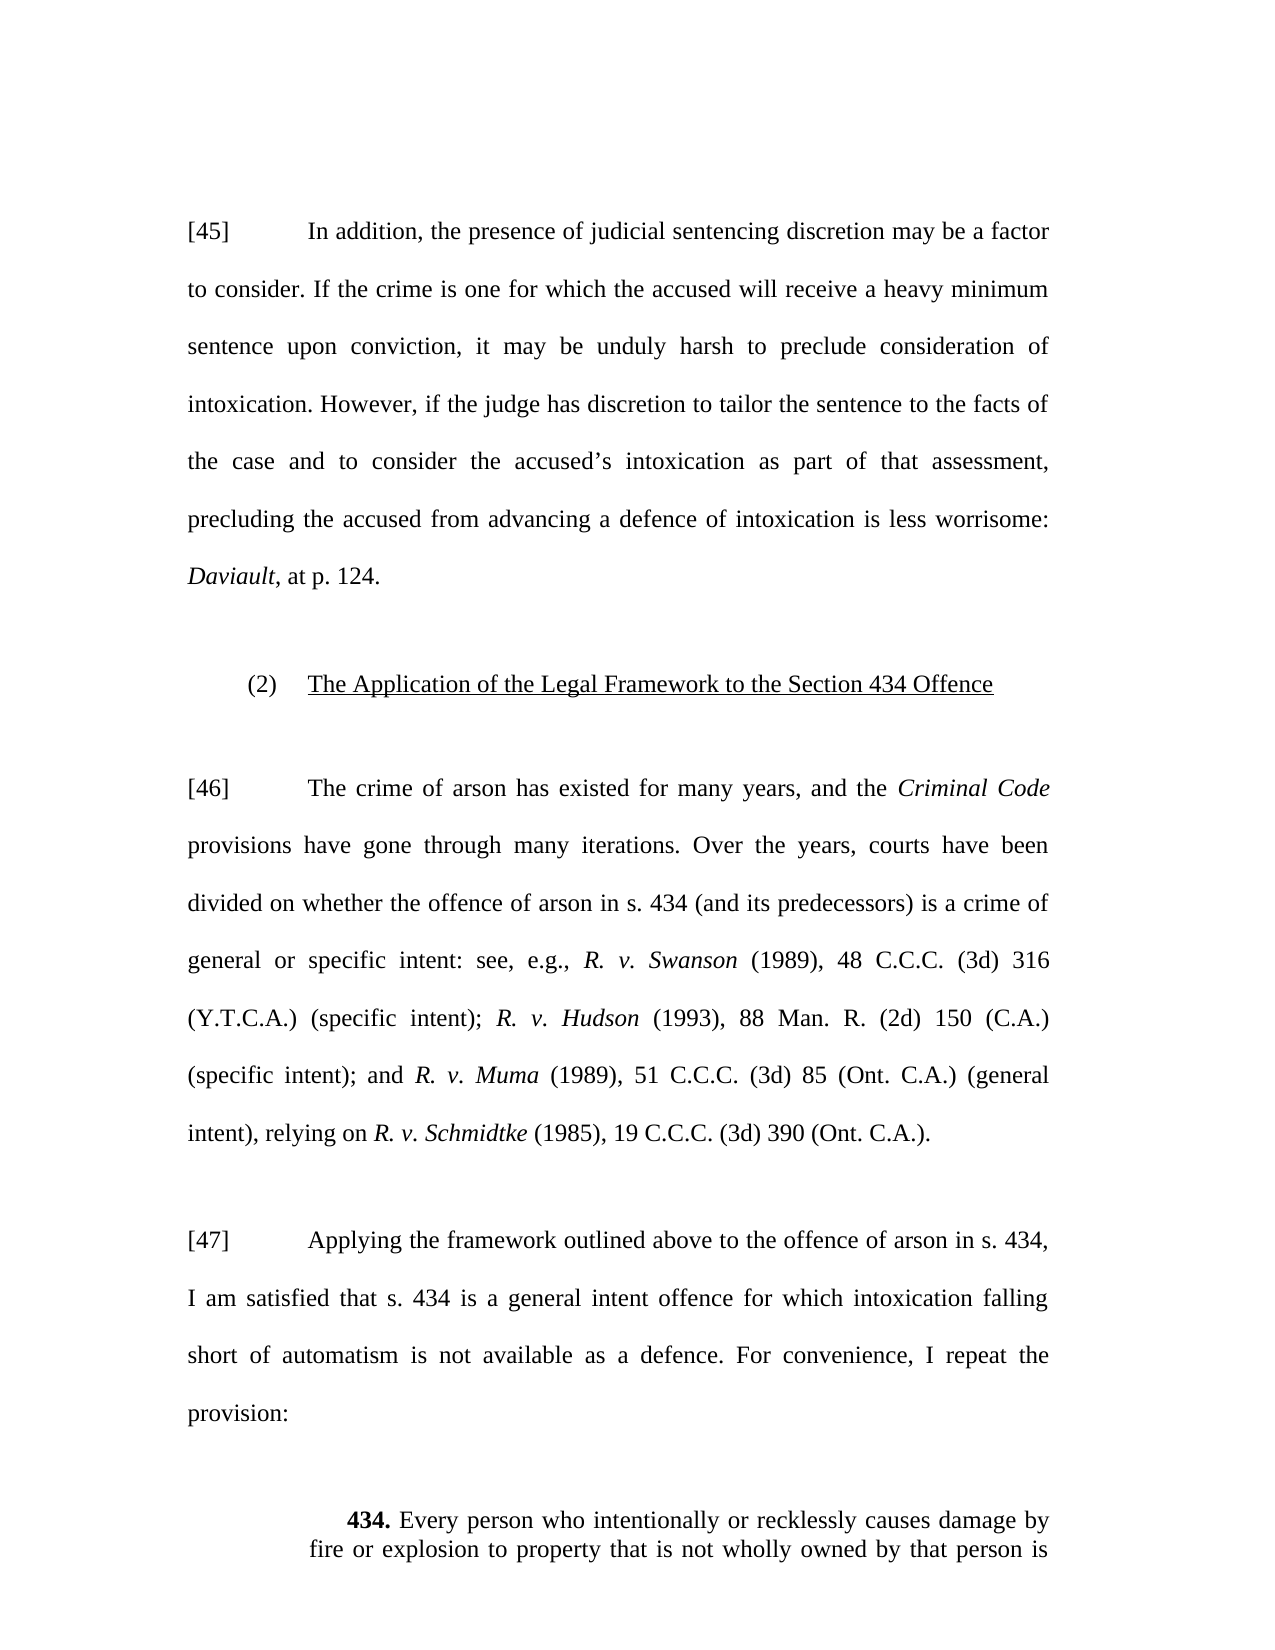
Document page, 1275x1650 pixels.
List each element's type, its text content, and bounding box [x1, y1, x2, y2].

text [309, 1505, 1050, 1563]
title The Application of the Legal Framework to the Section 434 Offence [247, 669, 1050, 698]
text In addition, the presence of judicial sentencing discretion may be a factor to consider. If the crime is one for which the accused will receive a heavy minimum sentence upon conviction, it may be unduly harsh to preclude consideration of intoxication. However, if the judge has discretion to tailor the sentence to the facts of the case and to consider the accused’s intoxication as part of that assessment, precluding the accused from advancing a defence of intoxication is less worrisome: Daviault, at p. 124. [187, 216, 1050, 590]
text The crime of arson has existed for many years, and the Criminal Code provisions have gone through many iterations. Over the years, courts have been divided on whether the offence of arson in s. 434 (and its predecessors) is a crime of general or specific intent: see, e.g., R. v. Swanson (1989), 48 C.C.C. (3d) 316 (Y.T.C.A.) (specific intent); R. v. Hudson (1993), 88 Man. R. (2d) 150 (C.A.) (specific intent); and R. v. Muma (1989), 51 C.C.C. (3d) 85 (Ont. C.A.) (general intent), relying on R. v. Schmidtke (1985), 19 C.C.C. (3d) 390 (Ont. C.A.). [187, 773, 1050, 1146]
text Applying the framework outlined above to the offence of arson in s. 434, I am satisfied that s. 434 is a general intent offence for which intoxication falling short of automatism is not available as a defence. For convenience, I repeat the provision: [187, 1225, 1050, 1426]
